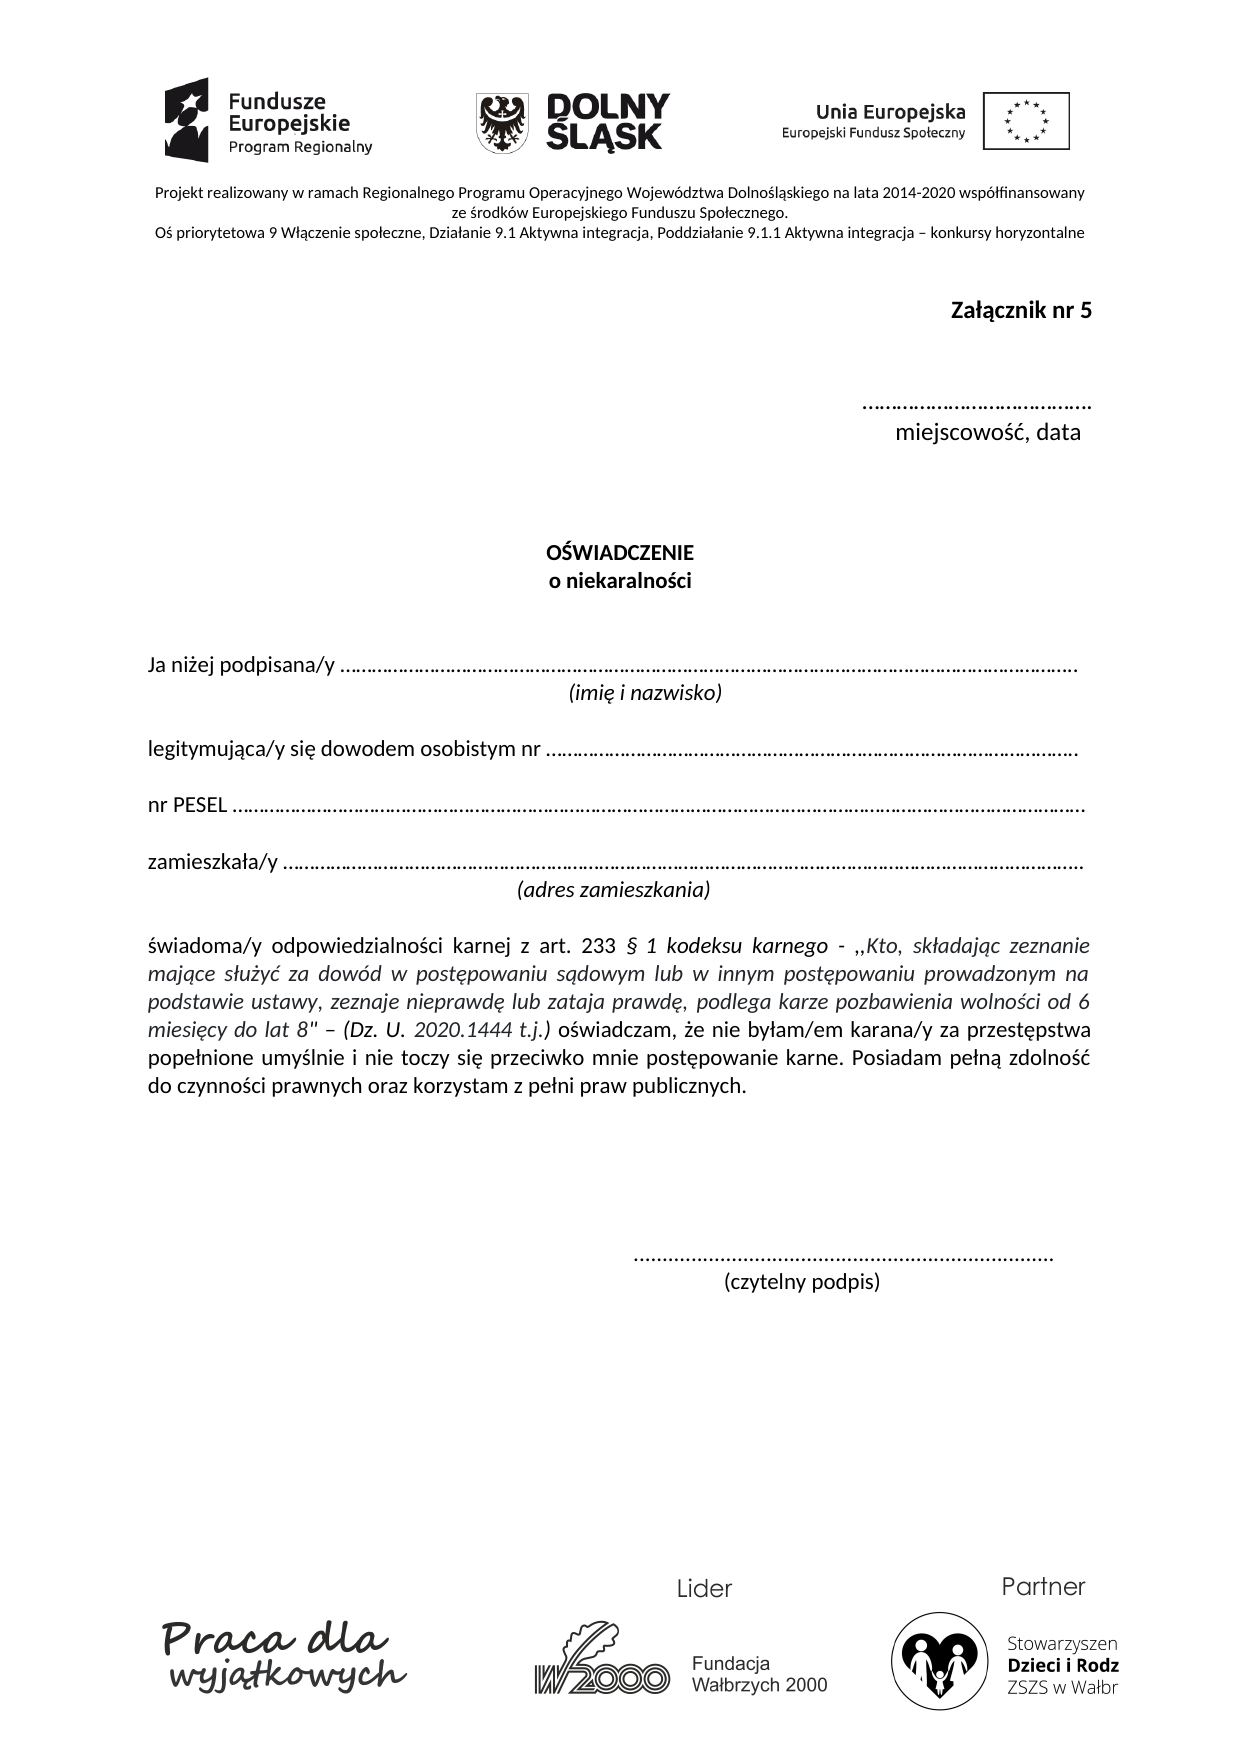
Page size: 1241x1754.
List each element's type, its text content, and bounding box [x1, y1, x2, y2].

text …………………………………. [148, 386, 1093, 416]
text ......................................................................... [561, 1239, 1093, 1267]
text miejscowość, data [664, 416, 1093, 447]
title OŚWIADCZENIE [148, 538, 1093, 566]
text nr PESEL ……………………………………………………………………………………………………………………………………………… [148, 790, 1093, 818]
text zamieszkała/y …………………………………………………………………………………………………………………………………….. [148, 847, 1093, 875]
text legitymująca/y się dowodem osobistym nr ……………………………………………………………………………………….. [148, 734, 1093, 762]
title o niekaralności [148, 566, 1093, 594]
text (czytelny podpis) [723, 1267, 1093, 1295]
picture [158, 1577, 1119, 1722]
text świadoma/y odpowiedzialności karnej z art. 233 § 1 kodeksu karnego - ,,Kto, składając zeznanie mające służyć za dowód w postępowaniu sądowym lub w innym postępowaniu prowadzonym na podstawie ustawy, zeznaje nieprawdę lub zataja prawdę, podlega karze pozbawienia wolności od 6 miesięcy do lat 8" – (Dz. U. 2020.1444 t.j.) oświadczam, że nie byłam/em karana/y za przestępstwa popełnione umyślnie i nie toczy się przeciwko mnie postępowanie karne. Posiadam pełną zdolność do czynności prawnych oraz korzystam z pełni praw publicznych. [148, 931, 1093, 1099]
picture [147, 73, 1092, 168]
text Załącznik nr 5 [148, 294, 1093, 324]
text (adres zamieszkania) [148, 875, 1093, 903]
text (imię i nazwisko) [148, 678, 1093, 706]
text Ja niżej podpisana/y ………………………………………………………………………………………………………………………….. [148, 650, 1093, 678]
